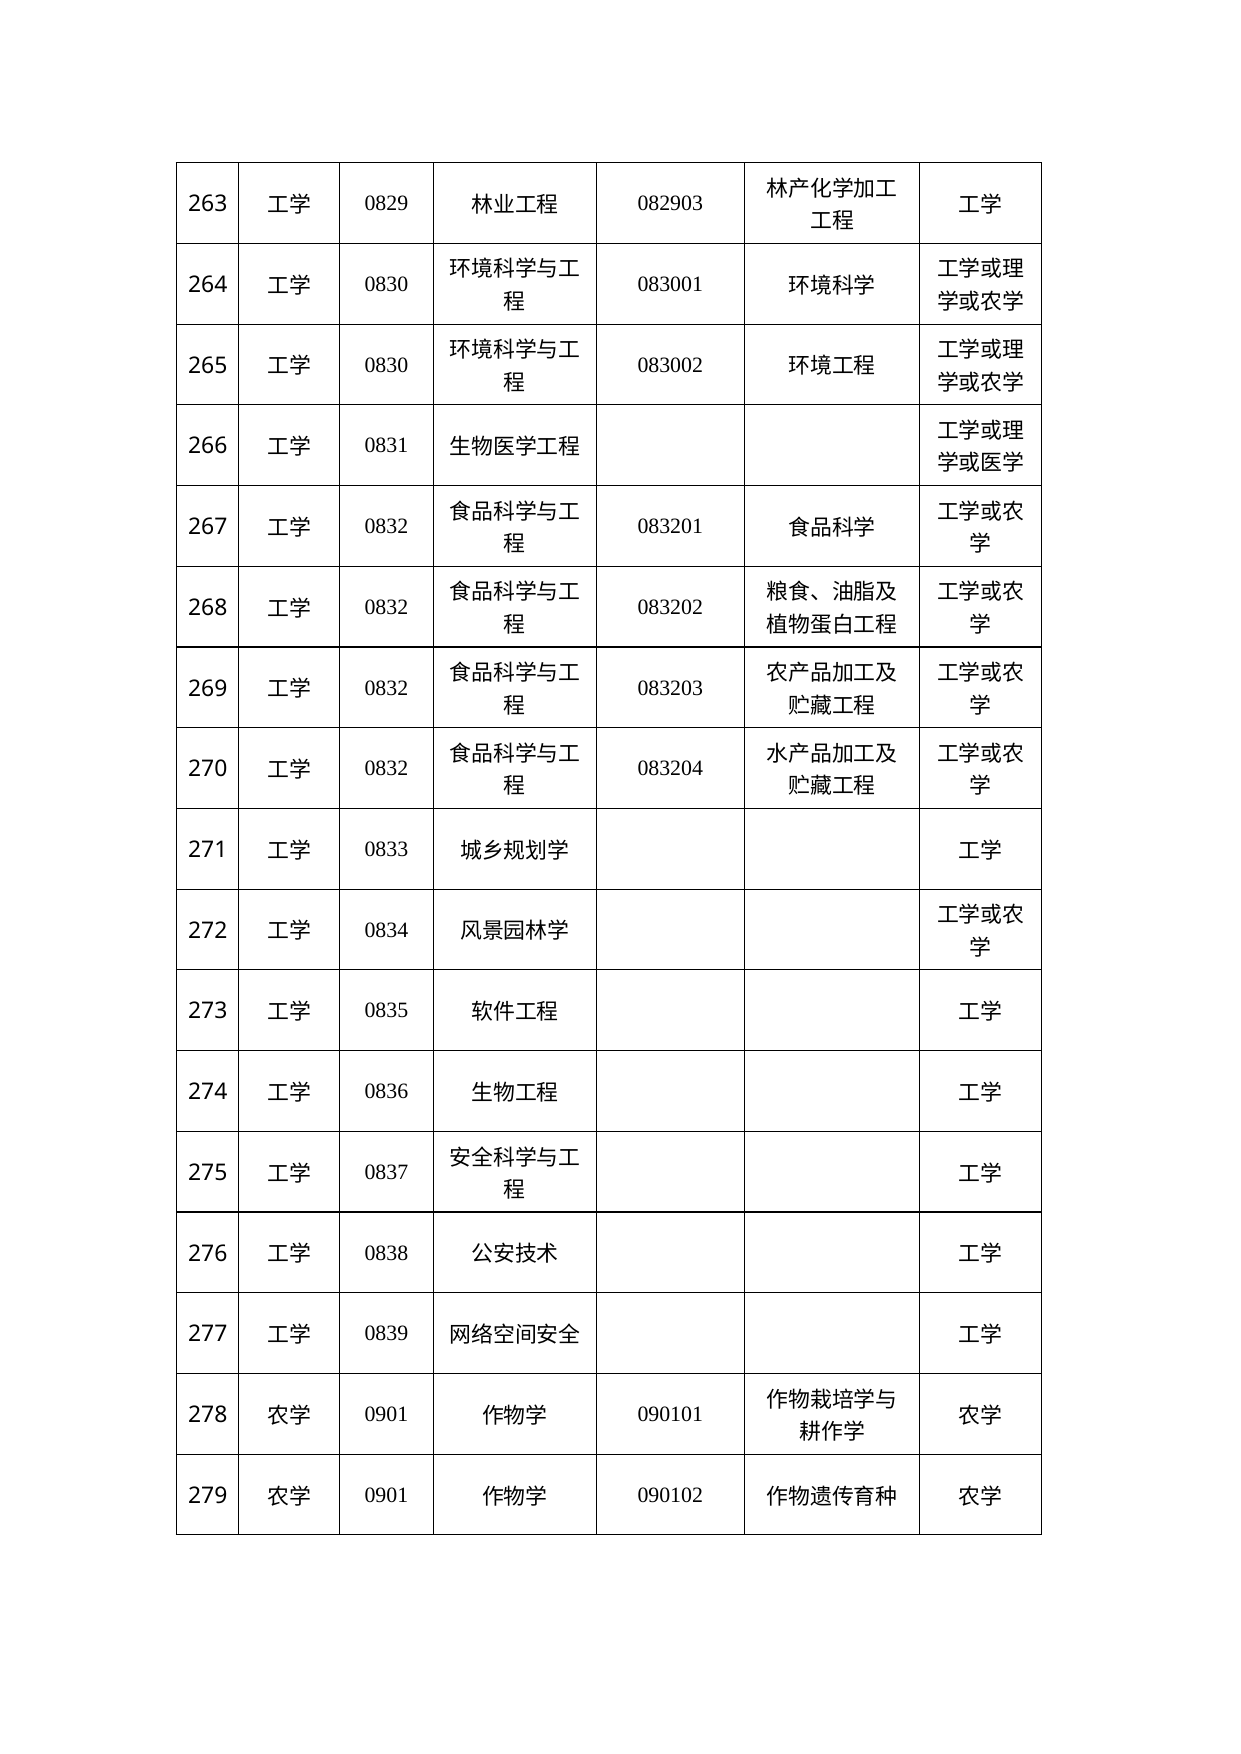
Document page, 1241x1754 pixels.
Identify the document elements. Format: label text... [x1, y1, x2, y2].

table_cell 工学 [239, 405, 339, 485]
table_cell 0901 [340, 1374, 433, 1454]
table_cell 266 [177, 405, 238, 485]
table_cell 工学 [239, 1213, 339, 1292]
table_cell 工学 [920, 1213, 1041, 1292]
table_cell 0832 [340, 486, 433, 566]
table_cell [597, 1132, 744, 1211]
table_cell 工学 [920, 1132, 1041, 1211]
table_cell 274 [177, 1051, 238, 1131]
table_cell 工学 [920, 809, 1041, 888]
table_cell 工学或农学 [920, 486, 1041, 566]
table_cell 农学 [920, 1455, 1041, 1534]
table_cell 271 [177, 809, 238, 888]
table_cell 0837 [340, 1132, 433, 1211]
table_cell 林业工程 [434, 163, 596, 243]
table_cell 276 [177, 1213, 238, 1292]
table_cell 食品科学与工程 [434, 486, 596, 566]
table_cell 工学 [920, 1293, 1041, 1373]
table_cell 279 [177, 1455, 238, 1534]
table_cell 270 [177, 728, 238, 808]
table_cell 农产品加工及贮藏工程 [745, 648, 919, 727]
table_cell 0836 [340, 1051, 433, 1131]
table_cell [745, 970, 919, 1050]
table_cell 工学 [239, 1051, 339, 1131]
table_cell 环境工程 [745, 325, 919, 404]
table_cell 工学或农学 [920, 728, 1041, 808]
table_cell 环境科学与工程 [434, 325, 596, 404]
table_cell [597, 1293, 744, 1373]
table_cell 083204 [597, 728, 744, 808]
table_cell 0832 [340, 648, 433, 727]
table_cell 工学 [239, 244, 339, 323]
table_cell 278 [177, 1374, 238, 1454]
table_cell 作物遗传育种 [745, 1455, 919, 1534]
table_cell 083202 [597, 567, 744, 646]
table_cell [745, 1132, 919, 1211]
table_cell 083001 [597, 244, 744, 323]
table_cell [597, 809, 744, 888]
table_cell 环境科学与工程 [434, 244, 596, 323]
table_cell 0832 [340, 567, 433, 646]
table_cell 082903 [597, 163, 744, 243]
table_cell 工学 [920, 970, 1041, 1050]
table_cell 0838 [340, 1213, 433, 1292]
table_cell 273 [177, 970, 238, 1050]
table_cell 工学 [239, 163, 339, 243]
table_cell 083201 [597, 486, 744, 566]
table_cell [597, 405, 744, 485]
table_cell 风景园林学 [434, 890, 596, 969]
table_cell 0833 [340, 809, 433, 888]
table_cell 安全科学与工程 [434, 1132, 596, 1211]
table_cell 0834 [340, 890, 433, 969]
table_cell 工学 [920, 1051, 1041, 1131]
table_cell 083002 [597, 325, 744, 404]
table_cell 083203 [597, 648, 744, 727]
table_cell 264 [177, 244, 238, 323]
table_cell 城乡规划学 [434, 809, 596, 888]
table_cell 作物栽培学与耕作学 [745, 1374, 919, 1454]
table_cell 工学或农学 [920, 567, 1041, 646]
table_cell 0830 [340, 244, 433, 323]
table_cell 作物学 [434, 1374, 596, 1454]
table_cell 工学或农学 [920, 890, 1041, 969]
table_cell 0835 [340, 970, 433, 1050]
table_cell 工学 [239, 890, 339, 969]
table_cell 公安技术 [434, 1213, 596, 1292]
table_cell [745, 809, 919, 888]
table_cell 环境科学 [745, 244, 919, 323]
table_cell 265 [177, 325, 238, 404]
table_cell 277 [177, 1293, 238, 1373]
table_cell 0829 [340, 163, 433, 243]
table_cell 工学或理学或农学 [920, 325, 1041, 404]
table_cell 农学 [239, 1374, 339, 1454]
table_cell 0839 [340, 1293, 433, 1373]
table_cell 食品科学与工程 [434, 728, 596, 808]
table_cell 090102 [597, 1455, 744, 1534]
table_cell 275 [177, 1132, 238, 1211]
table_cell 0830 [340, 325, 433, 404]
table_cell 生物医学工程 [434, 405, 596, 485]
table_cell [745, 405, 919, 485]
table_cell 272 [177, 890, 238, 969]
table_cell 林产化学加工工程 [745, 163, 919, 243]
table_cell [597, 890, 744, 969]
table_cell 农学 [920, 1374, 1041, 1454]
table_cell 生物工程 [434, 1051, 596, 1131]
table_cell 268 [177, 567, 238, 646]
table_cell [745, 1293, 919, 1373]
table_cell 工学 [920, 163, 1041, 243]
table_cell 0831 [340, 405, 433, 485]
table_cell 食品科学与工程 [434, 567, 596, 646]
table_cell 作物学 [434, 1455, 596, 1534]
table_cell [745, 1213, 919, 1292]
table_cell 工学 [239, 1293, 339, 1373]
table_cell 网络空间安全 [434, 1293, 596, 1373]
table_cell 工学 [239, 325, 339, 404]
table_cell [597, 1213, 744, 1292]
table_cell 工学或理学或医学 [920, 405, 1041, 485]
table_cell [745, 1051, 919, 1131]
table_cell 工学 [239, 970, 339, 1050]
table_cell 工学 [239, 486, 339, 566]
table_cell 0832 [340, 728, 433, 808]
table_cell [597, 1051, 744, 1131]
table_cell 农学 [239, 1455, 339, 1534]
table_cell 工学 [239, 567, 339, 646]
table_cell 食品科学 [745, 486, 919, 566]
table_cell 食品科学与工程 [434, 648, 596, 727]
table_cell 工学 [239, 648, 339, 727]
table_cell 软件工程 [434, 970, 596, 1050]
table_cell 工学或农学 [920, 648, 1041, 727]
table_cell 263 [177, 163, 238, 243]
table_cell [745, 890, 919, 969]
table_cell 水产品加工及贮藏工程 [745, 728, 919, 808]
table_cell 0901 [340, 1455, 433, 1534]
table_cell [597, 970, 744, 1050]
table_cell 269 [177, 648, 238, 727]
table_cell 090101 [597, 1374, 744, 1454]
table_cell 工学 [239, 728, 339, 808]
table_cell 工学 [239, 1132, 339, 1211]
table_cell 267 [177, 486, 238, 566]
table_cell 工学或理学或农学 [920, 244, 1041, 323]
table_cell 工学 [239, 809, 339, 888]
table_cell 粮食、油脂及植物蛋白工程 [745, 567, 919, 646]
